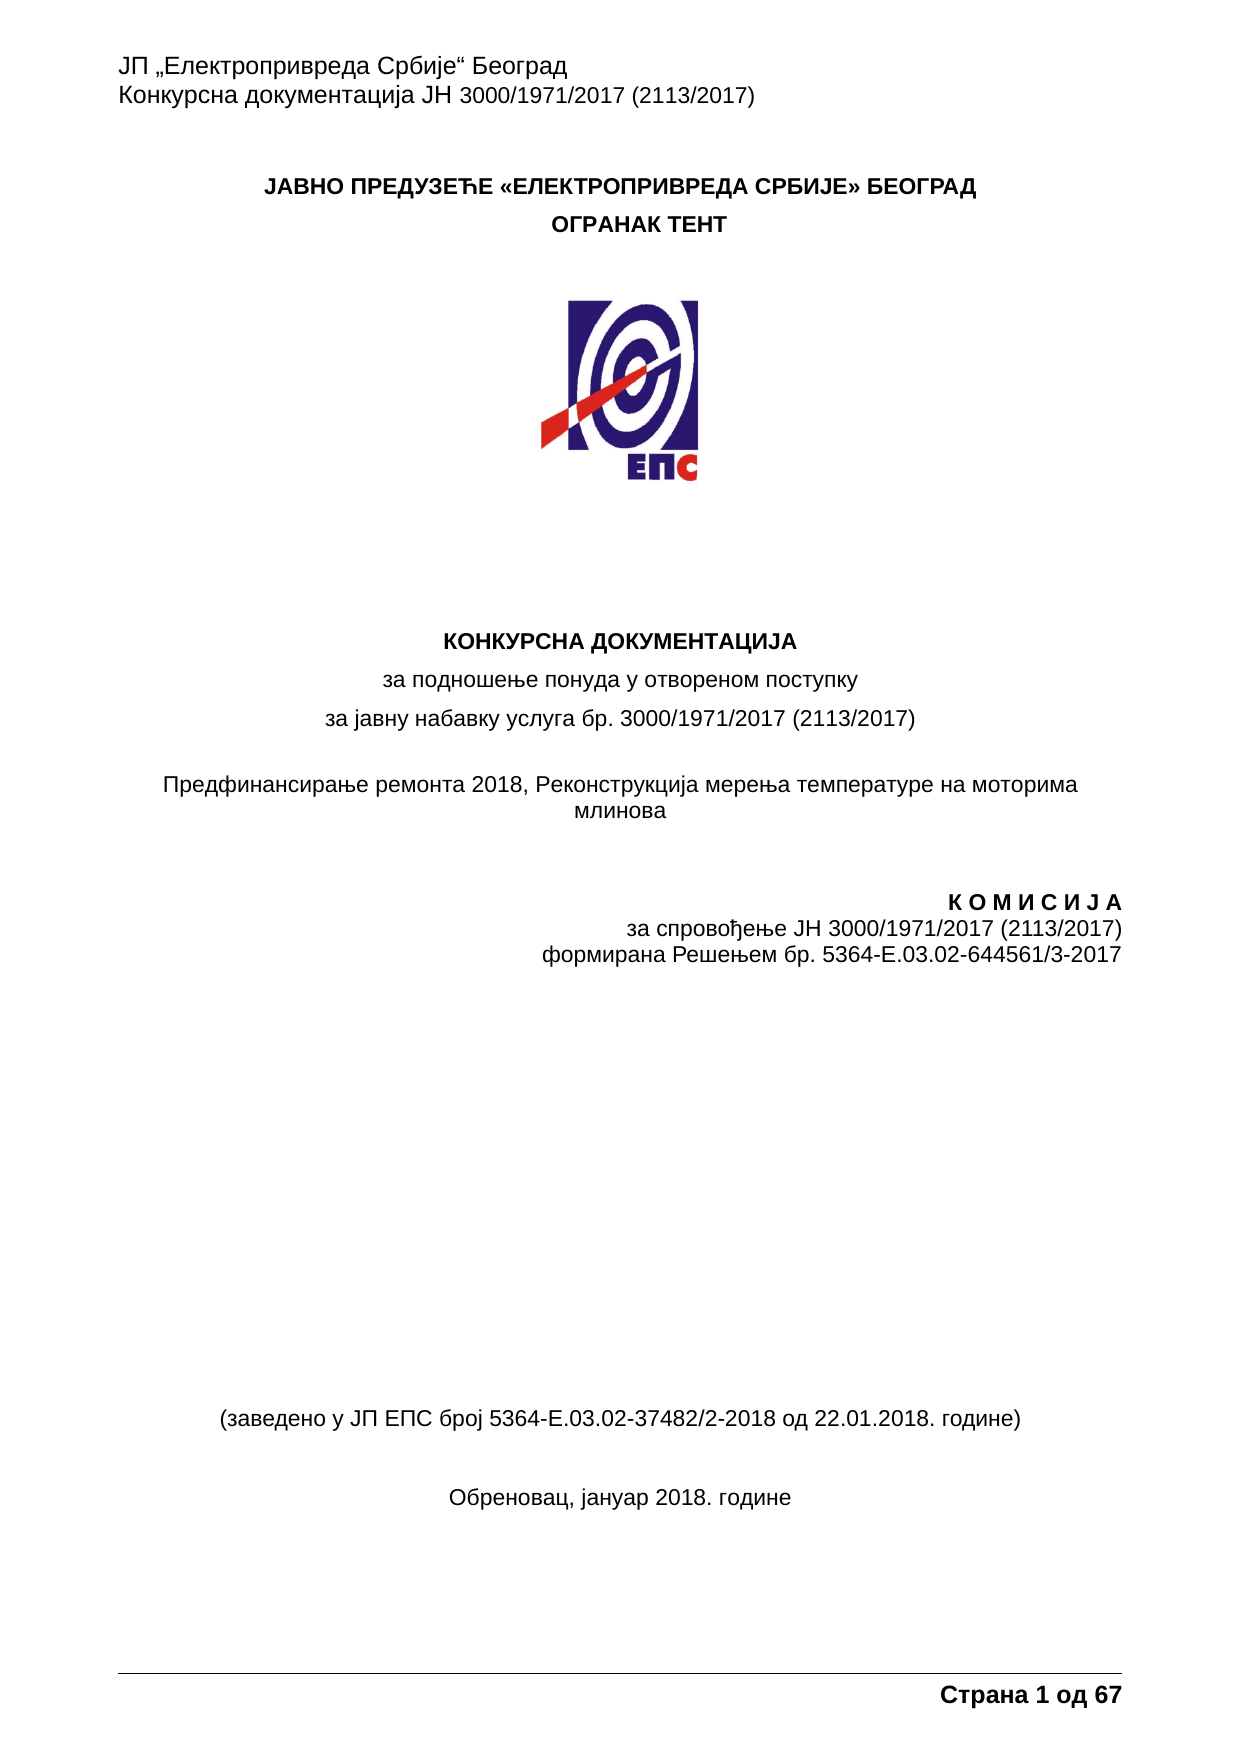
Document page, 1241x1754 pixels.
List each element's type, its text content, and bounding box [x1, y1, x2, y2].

title Предфинансирање ремонта 2018, Реконструкција мерења температуре на моторима млинова [118, 771, 1122, 823]
text КОНКУРСНА ДОКУМЕНТАЦИЈА [118, 628, 1122, 654]
text ОГРАНАК ТЕНТ [118, 211, 1122, 238]
picture [521, 289, 719, 499]
text за јавну набавку услуга бр. 3000/1971/2017 (2113/2017) [118, 705, 1122, 732]
text за подношење понуда у отвореном поступку [118, 666, 1122, 693]
text формирана Решењем бр. 5364-Е.03.02-644561/3-2017 [118, 941, 1122, 967]
text за спровођење ЈН 3000/1971/2017 (2113/2017) [118, 915, 1122, 941]
text Обреновац, јануар 2018. године [118, 1484, 1122, 1511]
text ЈАВНО ПРЕДУЗЕЋЕ «ЕЛЕКТРОПРИВРЕДА СРБИЈЕ» БЕОГРАД [118, 173, 1122, 199]
text К О М И С И Ј А [118, 888, 1122, 915]
text (заведено у ЈП ЕПС број 5364-Е.03.02-37482/2-2018 од 22.01.2018. године) [118, 1405, 1122, 1432]
